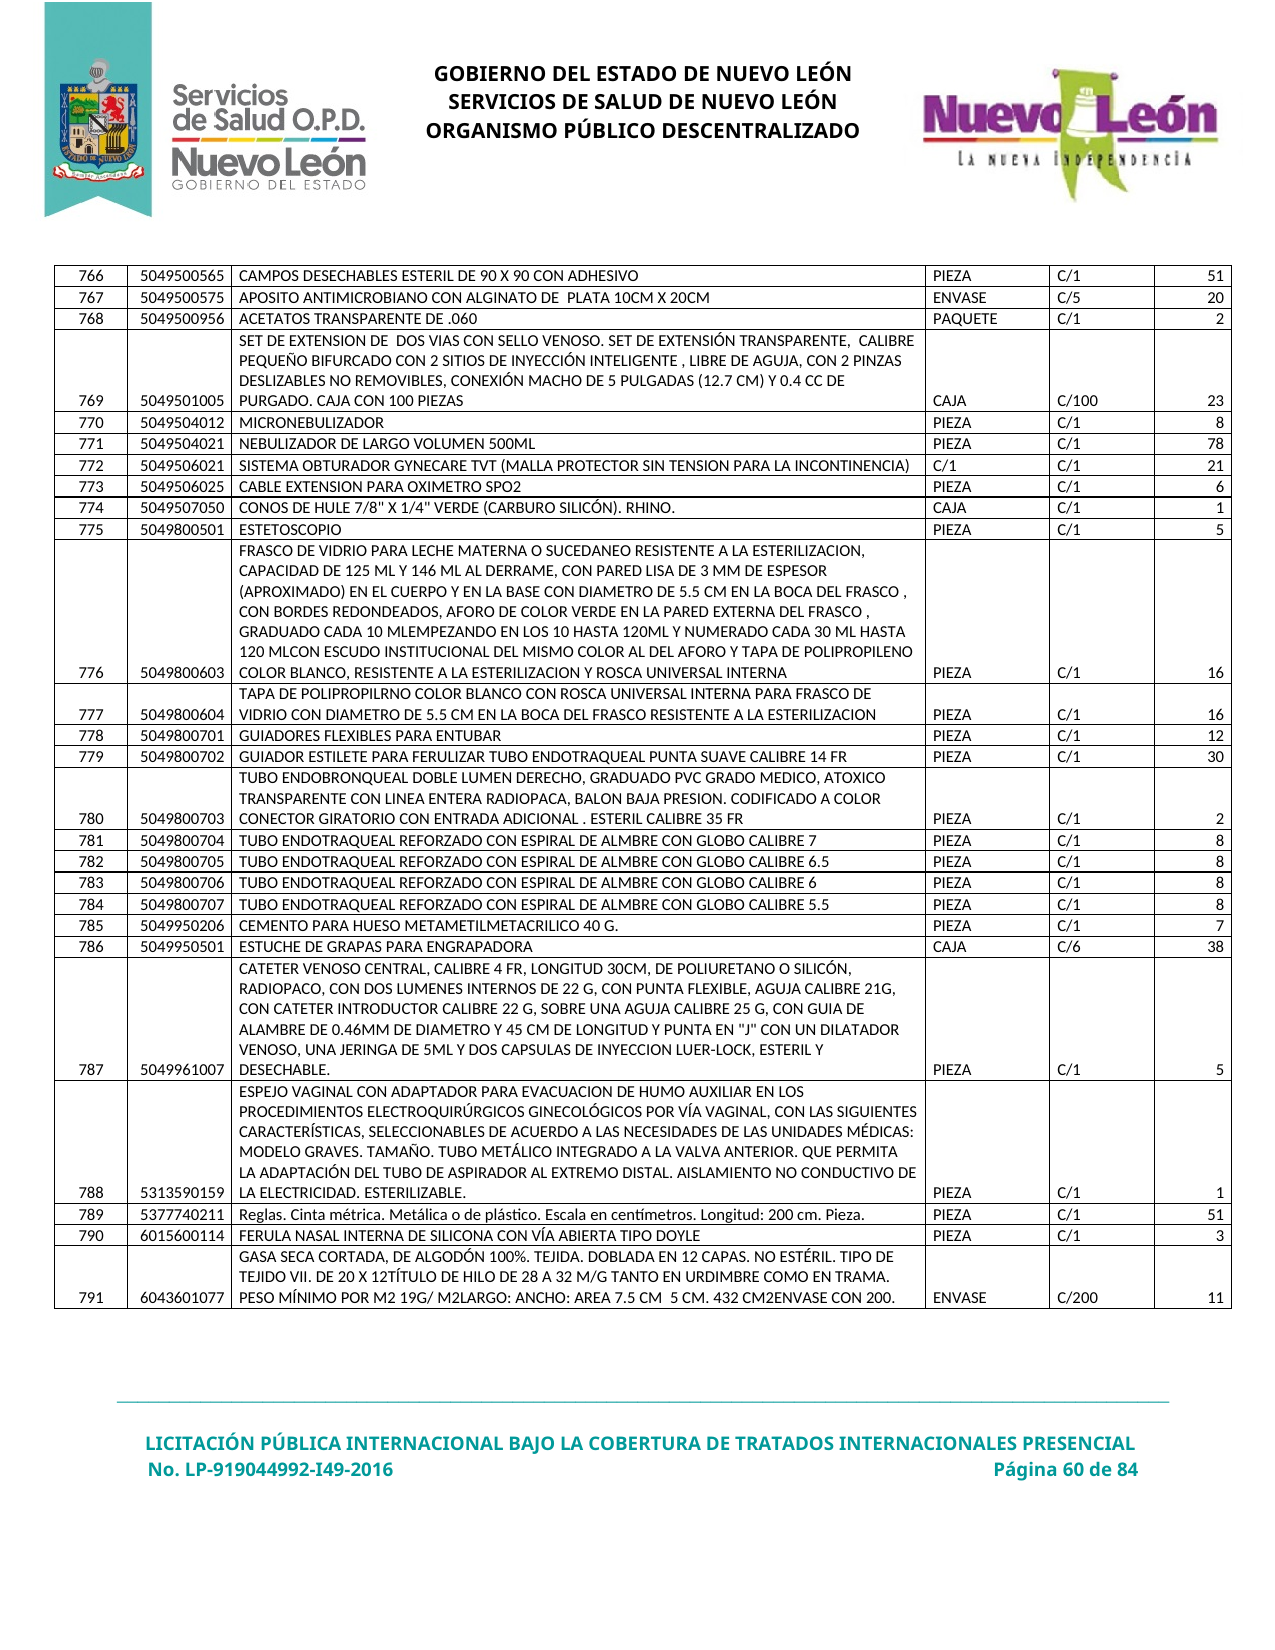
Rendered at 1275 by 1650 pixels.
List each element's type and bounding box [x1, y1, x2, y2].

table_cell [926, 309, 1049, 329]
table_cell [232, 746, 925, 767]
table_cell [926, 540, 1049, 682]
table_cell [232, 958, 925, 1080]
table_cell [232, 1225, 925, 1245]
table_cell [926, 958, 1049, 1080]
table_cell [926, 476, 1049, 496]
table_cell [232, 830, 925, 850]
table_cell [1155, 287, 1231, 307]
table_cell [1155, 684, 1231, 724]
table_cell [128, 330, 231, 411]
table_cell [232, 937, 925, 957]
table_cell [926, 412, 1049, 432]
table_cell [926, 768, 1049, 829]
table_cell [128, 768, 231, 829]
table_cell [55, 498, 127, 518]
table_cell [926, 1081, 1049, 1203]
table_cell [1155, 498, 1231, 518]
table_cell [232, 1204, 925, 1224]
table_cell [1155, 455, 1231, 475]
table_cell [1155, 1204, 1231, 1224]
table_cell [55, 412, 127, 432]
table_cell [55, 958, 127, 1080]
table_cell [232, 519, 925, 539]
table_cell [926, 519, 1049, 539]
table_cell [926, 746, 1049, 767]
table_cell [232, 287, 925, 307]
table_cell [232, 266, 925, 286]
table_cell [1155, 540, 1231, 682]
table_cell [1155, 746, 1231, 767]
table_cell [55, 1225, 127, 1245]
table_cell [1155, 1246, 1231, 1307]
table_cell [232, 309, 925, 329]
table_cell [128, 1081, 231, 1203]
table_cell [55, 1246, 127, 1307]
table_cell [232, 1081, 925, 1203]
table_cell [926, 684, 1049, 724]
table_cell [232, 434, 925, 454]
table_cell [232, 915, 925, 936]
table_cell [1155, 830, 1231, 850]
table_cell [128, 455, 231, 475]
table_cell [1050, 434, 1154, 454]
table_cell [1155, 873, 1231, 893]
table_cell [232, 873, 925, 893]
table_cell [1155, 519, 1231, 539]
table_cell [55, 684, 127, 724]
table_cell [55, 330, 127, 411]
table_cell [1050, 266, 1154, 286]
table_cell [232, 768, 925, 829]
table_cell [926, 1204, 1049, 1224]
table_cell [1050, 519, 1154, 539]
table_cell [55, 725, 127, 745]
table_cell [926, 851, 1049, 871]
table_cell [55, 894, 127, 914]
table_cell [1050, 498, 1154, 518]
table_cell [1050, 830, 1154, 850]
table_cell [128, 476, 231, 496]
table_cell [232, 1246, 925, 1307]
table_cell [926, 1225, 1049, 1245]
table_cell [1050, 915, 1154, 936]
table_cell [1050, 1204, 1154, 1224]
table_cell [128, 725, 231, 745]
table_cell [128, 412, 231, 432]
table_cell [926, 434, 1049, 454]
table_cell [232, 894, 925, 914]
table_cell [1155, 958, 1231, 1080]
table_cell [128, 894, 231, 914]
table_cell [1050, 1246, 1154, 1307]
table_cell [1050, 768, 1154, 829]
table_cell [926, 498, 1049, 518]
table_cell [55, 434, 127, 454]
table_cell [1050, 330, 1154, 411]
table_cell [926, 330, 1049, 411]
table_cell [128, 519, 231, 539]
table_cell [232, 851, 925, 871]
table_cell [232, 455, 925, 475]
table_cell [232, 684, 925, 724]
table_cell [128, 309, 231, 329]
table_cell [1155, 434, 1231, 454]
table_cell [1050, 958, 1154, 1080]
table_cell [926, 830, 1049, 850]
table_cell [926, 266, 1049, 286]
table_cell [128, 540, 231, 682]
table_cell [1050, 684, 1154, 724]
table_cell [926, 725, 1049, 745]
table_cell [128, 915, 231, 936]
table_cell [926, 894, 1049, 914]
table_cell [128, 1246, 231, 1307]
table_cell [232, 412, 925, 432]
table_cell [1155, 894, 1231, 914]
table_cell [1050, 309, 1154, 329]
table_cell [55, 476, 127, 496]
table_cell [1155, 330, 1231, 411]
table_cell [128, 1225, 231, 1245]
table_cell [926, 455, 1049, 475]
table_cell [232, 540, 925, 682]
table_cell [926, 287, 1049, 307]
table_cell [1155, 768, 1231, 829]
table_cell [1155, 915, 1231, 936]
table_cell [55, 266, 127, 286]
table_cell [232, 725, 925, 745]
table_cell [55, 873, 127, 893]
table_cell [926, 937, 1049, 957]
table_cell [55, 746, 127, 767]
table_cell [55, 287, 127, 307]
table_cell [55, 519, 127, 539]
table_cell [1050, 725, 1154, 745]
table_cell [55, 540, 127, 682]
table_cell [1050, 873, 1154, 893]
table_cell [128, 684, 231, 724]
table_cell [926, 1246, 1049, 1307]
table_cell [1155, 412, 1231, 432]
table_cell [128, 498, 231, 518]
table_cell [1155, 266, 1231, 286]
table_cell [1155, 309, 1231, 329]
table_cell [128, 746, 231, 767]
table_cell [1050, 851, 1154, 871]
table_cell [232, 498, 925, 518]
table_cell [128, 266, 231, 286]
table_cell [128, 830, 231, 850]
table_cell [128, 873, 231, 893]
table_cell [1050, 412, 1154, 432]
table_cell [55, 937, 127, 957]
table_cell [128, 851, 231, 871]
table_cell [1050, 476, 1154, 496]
picture [15, 2, 1249, 229]
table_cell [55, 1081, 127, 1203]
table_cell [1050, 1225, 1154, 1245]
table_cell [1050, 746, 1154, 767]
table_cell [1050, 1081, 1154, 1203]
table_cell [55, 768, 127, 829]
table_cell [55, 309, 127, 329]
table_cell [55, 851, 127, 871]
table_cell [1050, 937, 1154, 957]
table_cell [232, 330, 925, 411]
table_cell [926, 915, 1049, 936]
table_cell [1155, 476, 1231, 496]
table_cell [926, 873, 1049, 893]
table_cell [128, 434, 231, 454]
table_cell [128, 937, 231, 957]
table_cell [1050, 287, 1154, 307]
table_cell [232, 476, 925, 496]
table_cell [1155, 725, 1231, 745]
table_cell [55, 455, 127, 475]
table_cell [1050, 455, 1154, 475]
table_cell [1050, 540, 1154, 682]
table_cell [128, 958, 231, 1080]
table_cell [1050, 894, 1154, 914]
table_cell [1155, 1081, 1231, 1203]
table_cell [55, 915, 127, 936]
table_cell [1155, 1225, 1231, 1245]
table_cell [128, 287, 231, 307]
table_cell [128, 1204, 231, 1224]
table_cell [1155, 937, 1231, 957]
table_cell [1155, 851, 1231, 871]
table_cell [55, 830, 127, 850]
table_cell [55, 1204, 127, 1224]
